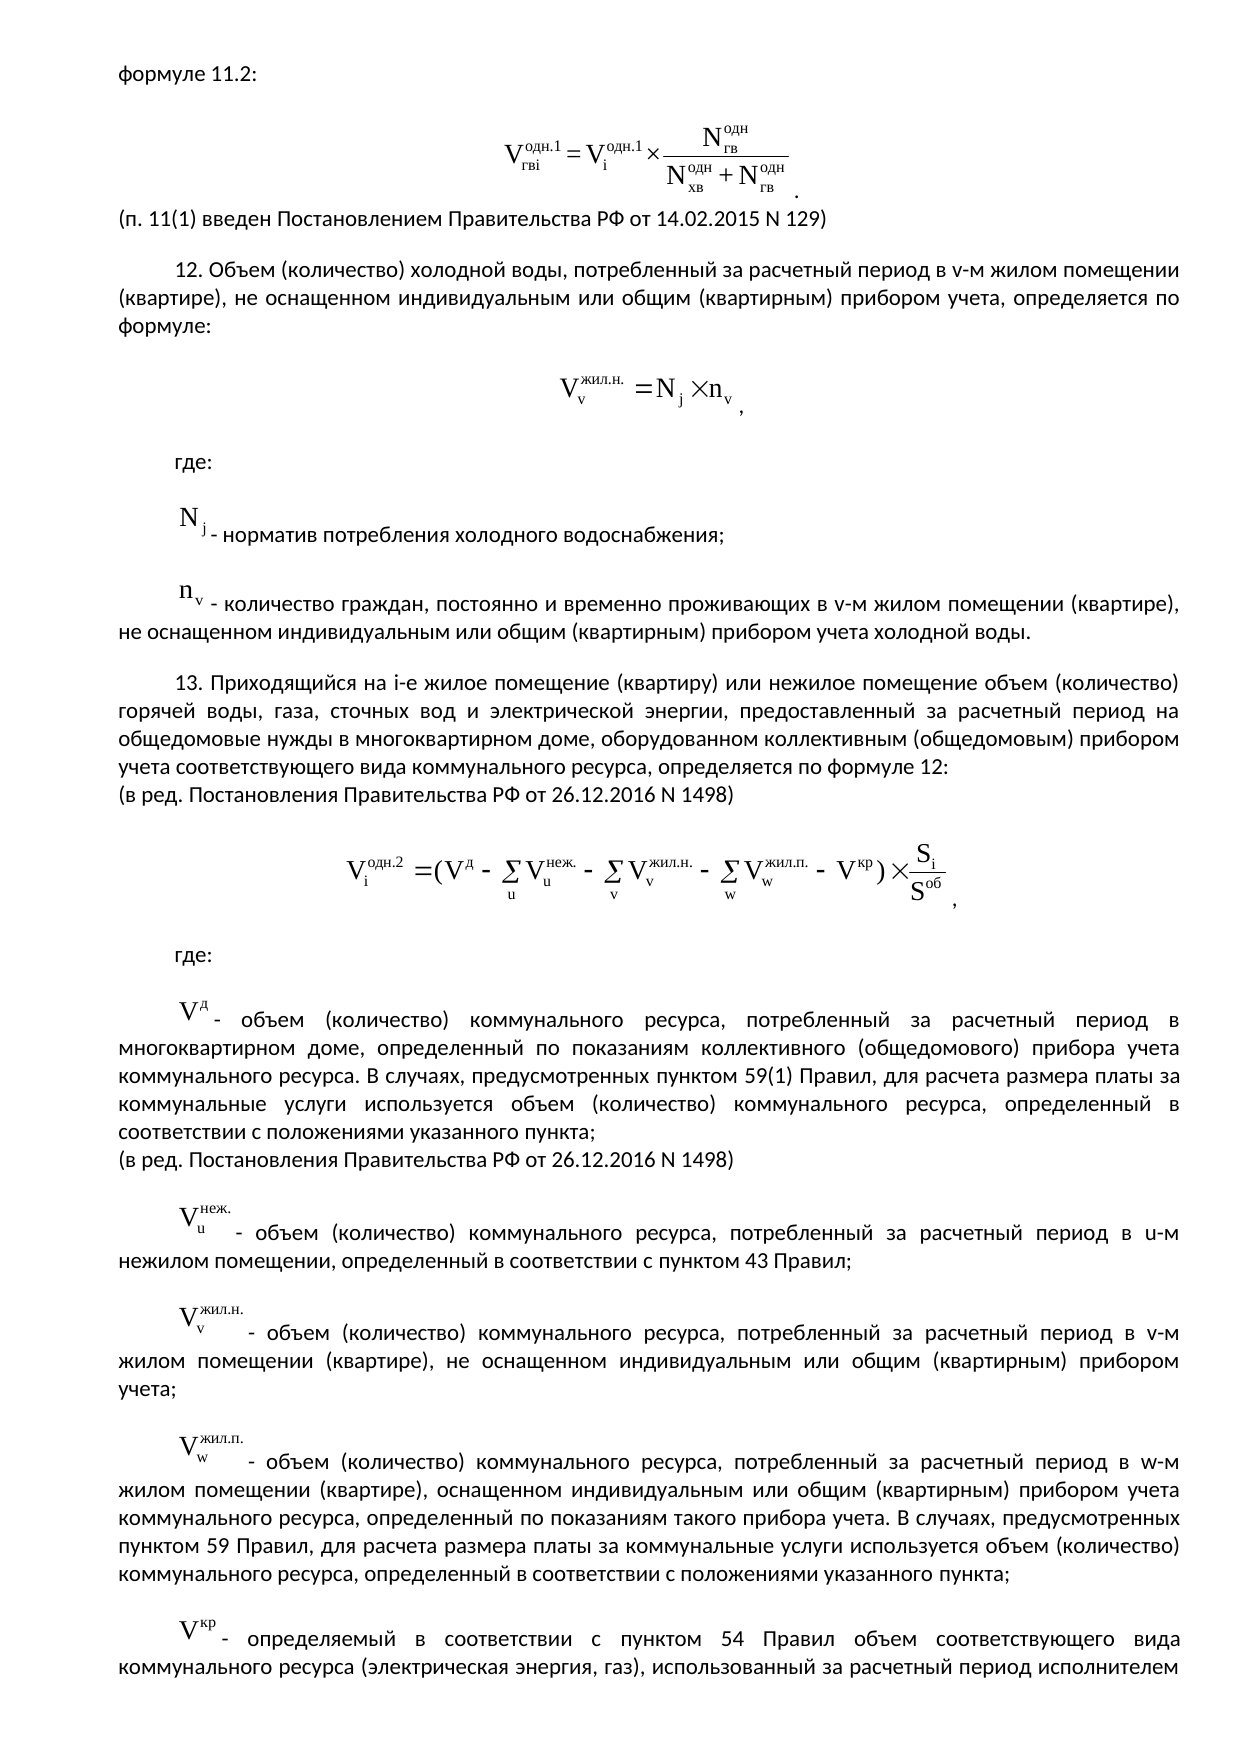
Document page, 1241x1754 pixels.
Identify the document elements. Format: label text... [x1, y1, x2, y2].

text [118, 1610, 1181, 1680]
text - объем (количество) коммунального ресурса, потребленный за расчетный период в v-м жилом помещении (квартире), не оснащенном индивидуальным или общим (квартирным) прибором учета; [118, 1297, 1181, 1402]
text - количество граждан, постоянно и временно проживающих в v-м жилом помещении (квартире), не оснащенном индивидуальным или общим (квартирным) прибором учета холодной воды. [118, 571, 1181, 645]
text - норматив потребления холодного водоснабжения; [118, 498, 1181, 548]
text 12. Объем (количество) холодной воды, потребленный за расчетный период в v-м жилом помещении (квартире), не оснащенном индивидуальным или общим (квартирным) прибором учета, определяется по формуле: [118, 255, 1181, 339]
text - объем (количество) коммунального ресурса, потребленный за расчетный период в u-м нежилом помещении, определенный в соответствии с пунктом 43 Правил; [118, 1196, 1181, 1274]
text (в ред. Постановления Правительства РФ от 26.12.2016 N 1498) [118, 1145, 1181, 1173]
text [118, 59, 1181, 87]
text где: [118, 447, 1181, 476]
text - объем (количество) коммунального ресурса, потребленный за расчетный период в w-м жилом помещении (квартире), оснащенном индивидуальным или общим (квартирным) прибором учета коммунального ресурса, определенный по показаниям такого прибора учета. В случаях, предусмотренных пунктом 59 Правил, для расчета размера платы за коммунальные услуги используется объем (количество) коммунального ресурса, определенный в соответствии с положениями указанного пункта; [118, 1425, 1181, 1587]
text (п. 11(1) введен Постановлением Правительства РФ от 14.02.2015 N 129) [118, 204, 1181, 232]
text 13. Приходящийся на i-е жилое помещение (квартиру) или нежилое помещение объем (количество) горячей воды, газа, сточных вод и электрической энергии, предоставленный за расчетный период на общедомовые нужды в многоквартирном доме, оборудованном коллективным (общедомовым) прибором учета соответствующего вида коммунального ресурса, определяется по формуле 12: [118, 668, 1181, 780]
text (в ред. Постановления Правительства РФ от 26.12.2016 N 1498) [118, 780, 1181, 808]
text , [118, 836, 1181, 913]
text где: [118, 941, 1181, 969]
text , [118, 367, 1181, 419]
text - объем (количество) коммунального ресурса, потребленный за расчетный период в многоквартирном доме, определенный по показаниям коллективного (общедомового) прибора учета коммунального ресурса. В случаях, предусмотренных пунктом 59(1) Правил, для расчета размера платы за коммунальные услуги используется объем (количество) коммунального ресурса, определенный в соответствии с положениями указанного пункта; [118, 992, 1181, 1145]
text . [118, 115, 1181, 204]
